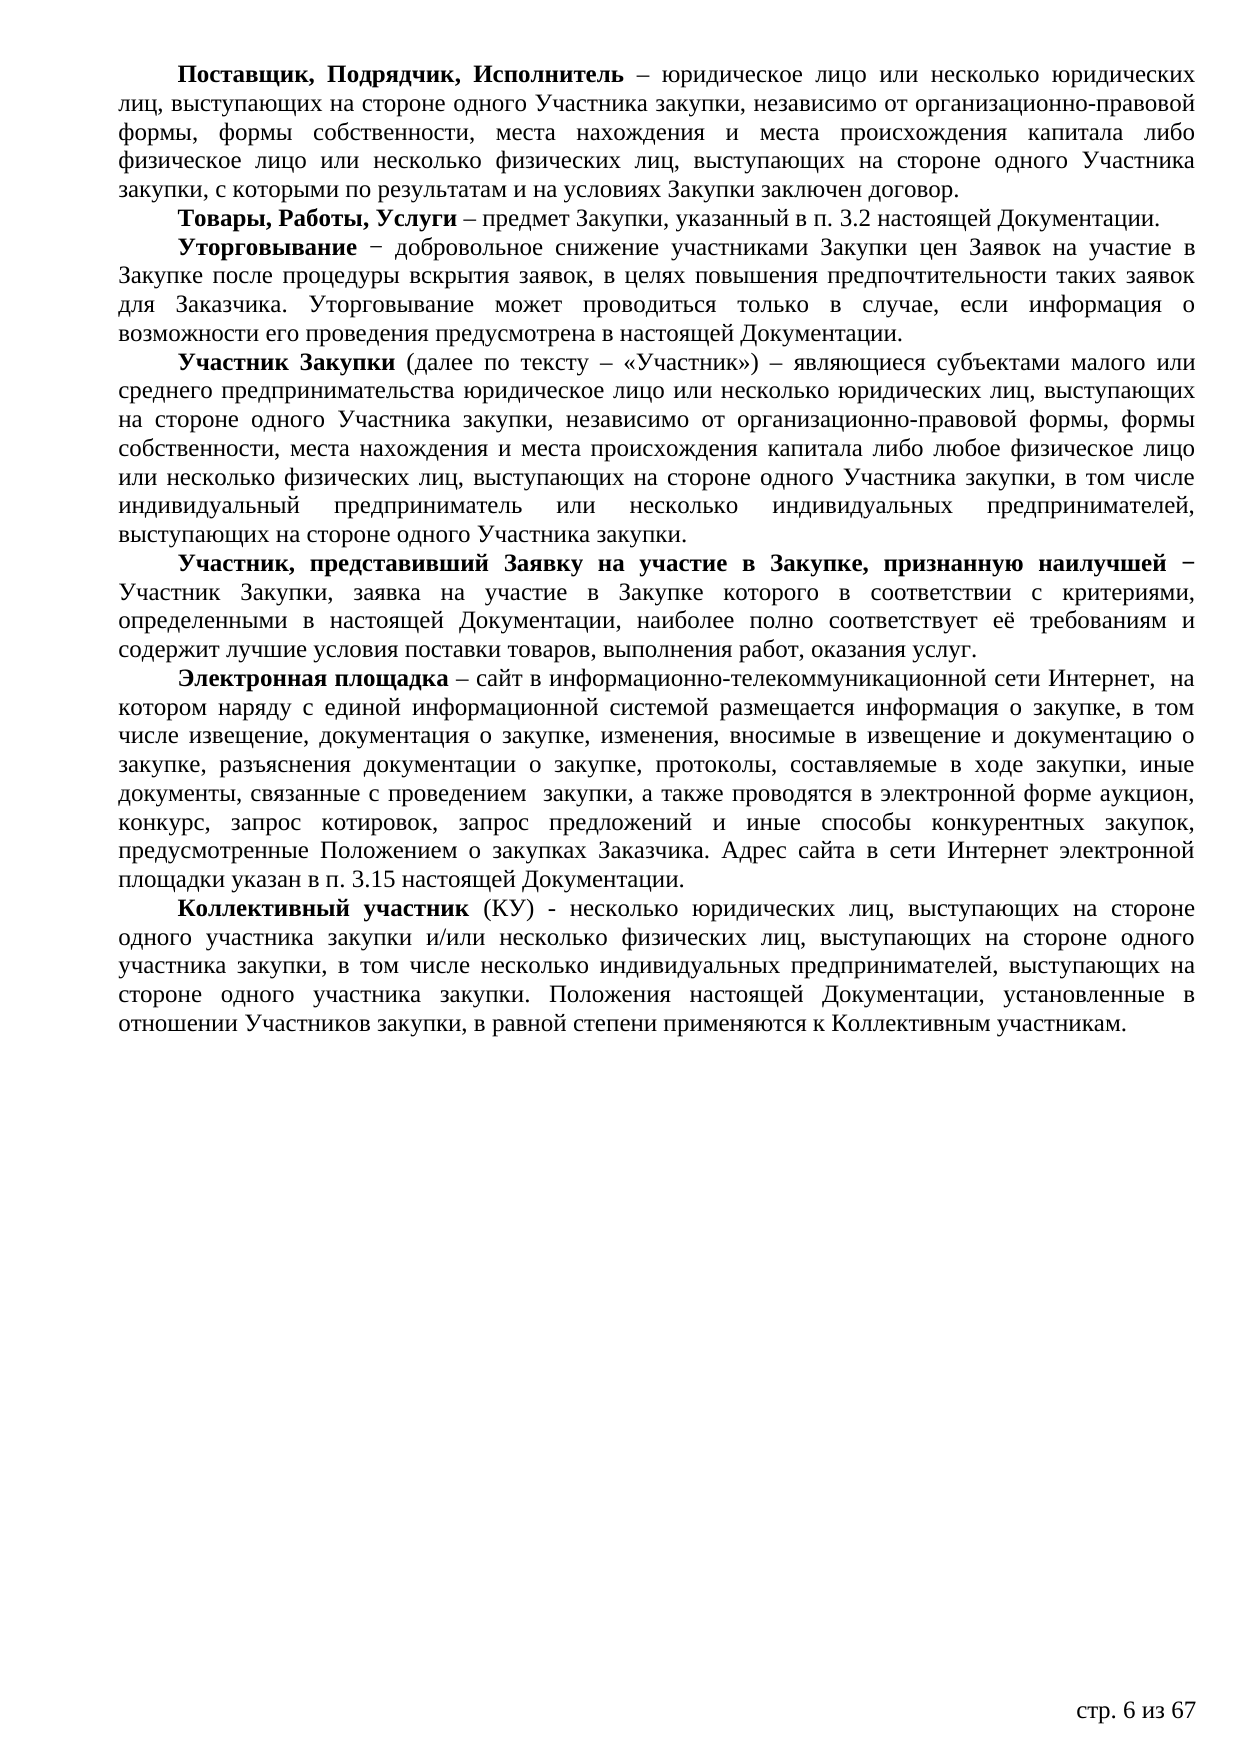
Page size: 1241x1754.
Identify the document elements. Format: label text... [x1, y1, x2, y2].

text Уторговывание − добровольное снижение участниками Закупки цен Заявок на участие в Закупке после процедуры вскрытия заявок, в целях повышения предпочтительности таких заявок для Заказчика. Уторговывание может проводиться только в случае, если информация о возможности его проведения предусмотрена в настоящей Документации. [118, 232, 1196, 347]
text Электронная площадка – сайт в информационно-телекоммуникационной сети Интернет, на котором наряду с единой информационной системой размещается информация о закупке, в том числе извещение, документация о закупке, изменения, вносимые в извещение и документацию о закупке, разъяснения документации о закупке, протоколы, составляемые в ходе закупки, иные документы, связанные с проведением закупки, а также проводятся в электронной форме аукцион, конкурс, запрос котировок, запрос предложений и иные способы конкурентных закупок, предусмотренные Положением о закупках Заказчика. Адрес сайта в сети Интернет электронной площадки указан в п. 3.15 настоящей Документации. [118, 663, 1196, 893]
text Поставщик, Подрядчик, Исполнитель – юридическое лицо или несколько юридических лиц, выступающих на стороне одного Участника закупки, независимо от организационно-правовой формы, формы собственности, места нахождения и места происхождения капитала либо физическое лицо или несколько физических лиц, выступающих на стороне одного Участника закупки, с которыми по результатам и на условиях Закупки заключен договор. [118, 59, 1196, 203]
text Товары, Работы, Услуги – предмет Закупки, указанный в п. 3.2 настоящей Документации. [118, 203, 1196, 232]
text Участник Закупки (далее по тексту – «Участник») – являющиеся субъектами малого или среднего предпринимательства юридическое лицо или несколько юридических лиц, выступающих на стороне одного Участника закупки, независимо от организационно-правовой формы, формы собственности, места нахождения и места происхождения капитала либо любое физическое лицо или несколько физических лиц, выступающих на стороне одного Участника закупки, в том числе индивидуальный предприниматель или несколько индивидуальных предпринимателей, выступающих на стороне одного Участника закупки. [118, 347, 1196, 548]
text Коллективный участник (КУ) - несколько юридических лиц, выступающих на стороне одного участника закупки и/или несколько физических лиц, выступающих на стороне одного участника закупки, в том числе несколько индивидуальных предпринимателей, выступающих на стороне одного участника закупки. Положения настоящей Документации, установленные в отношении Участников закупки, в равной степени применяются к Коллективным участникам. [118, 893, 1196, 1037]
text Участник, представивший Заявку на участие в Закупке, признанную наилучшей − Участник Закупки, заявка на участие в Закупке которого в соответствии с критериями, определенными в настоящей Документации, наиболее полно соответствует её требованиям и содержит лучшие условия поставки товаров, выполнения работ, оказания услуг. [118, 548, 1196, 663]
